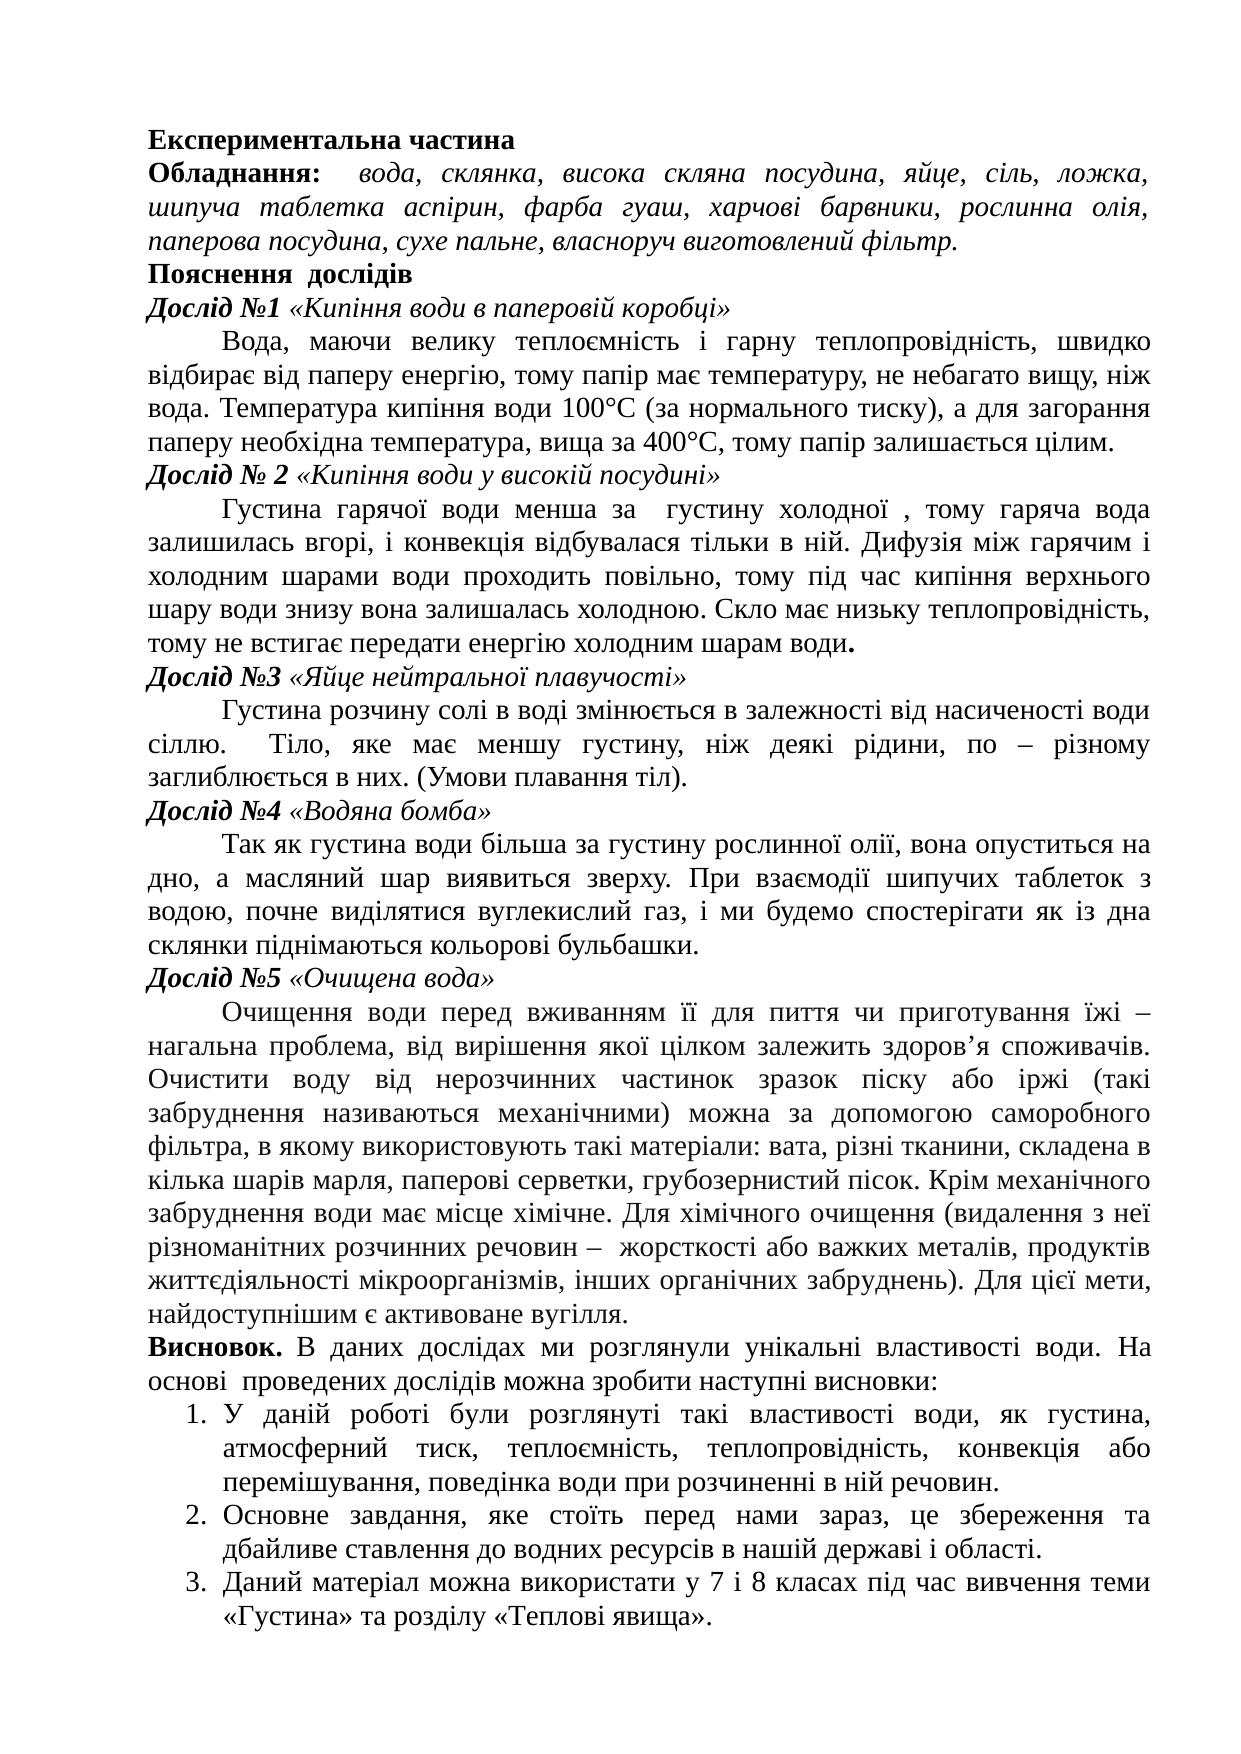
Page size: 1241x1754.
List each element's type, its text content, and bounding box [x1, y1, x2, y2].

text Експериментальна частина [148, 122, 1152, 156]
list Основне завдання, яке стоїть перед нами зараз, це збереження та дбайливе ставлення до водних ресурсів в нашій державі і області. [185, 1497, 1152, 1564]
text Дослід №3 «Яйце нейтральної плавучості» [148, 659, 1152, 692]
text Висновок. В даних дослідах ми розглянули унікальні властивості води. На основі проведених дослідів можна зробити наступні висновки: [148, 1329, 1152, 1397]
text Так як густина води більша за густину рослинної олії, вона опуститься на дно, а масляний шар виявиться зверху. При взаємодії шипучих таблеток з водою, почне виділятися вуглекислий газ, і ми будемо спостерігати як із дна склянки піднімаються кольорові бульбашки. [148, 826, 1152, 961]
text Дослід №4 «Водяна бомба» [148, 793, 1152, 826]
text Дослід №5 «Очищена вода» [148, 961, 1152, 994]
text Вода, маючи велику теплоємність і гарну теплопровідність, швидко відбирає від паперу енергію, тому папір має температуру, не небагато вищу, ніж вода. Температура кипіння води 100°С (за нормального тиску), а для загорання паперу необхідна температура, вища за 400°С, тому папір залишається цілим. [148, 323, 1152, 457]
text Дослід №1 «Кипіння води в паперовій коробці» [148, 290, 1152, 323]
text Густина розчину солі в воді змінюється в залежності від насиченості води сіллю. Тіло, яке має меншу густину, ніж деякі рідини, по – різному заглиблюється в них. (Умови плавання тіл). [148, 692, 1152, 793]
text Густина гарячої води менша за густину холодної , тому гаряча вода залишилась вгорі, і конвекція відбувалася тільки в ній. Дифузія між гарячим і холодним шарами води проходить повільно, тому під час кипіння верхнього шару води знизу вона залишалась холодною. Скло має низьку теплопровідність, тому не встигає передати енергію холодним шарам води. [148, 491, 1152, 659]
text Очищення води перед вживанням її для пиття чи приготування їжі – нагальна проблема, від вирішення якої цілком залежить здоров’я споживачів. Очистити воду від нерозчинних частинок зразок піску або іржі (такі забруднення називаються механічними) можна за допомогою саморобного фільтра, в якому використовують такі матеріали: вата, різні тканини, складена в кілька шарів марля, паперові серветки, грубозернистий пісок. Крім механічного забруднення води має місце хімічне. Для хімічного очищення (видалення з неї різноманітних розчинних речовин – жорсткості або важких металів, продуктів життєдіяльності мікроорганізмів, інших органічних забруднень). Для цієї мети, найдоступнішим є активоване вугілля. [148, 994, 1152, 1329]
text Обладнання: вода, склянка, висока скляна посудина, яйце, сіль, ложка, шипуча таблетка аспірин, фарба гуаш, харчові барвники, рослинна олія, паперова посудина, сухе пальне, власноруч виготовлений фільтр. [148, 156, 1152, 256]
text Пояснення дослідів [148, 256, 1152, 290]
list У даній роботі були розглянуті такі властивості води, як густина, атмосферний тиск, теплоємність, теплопровідність, конвекція або перемішування, поведінка води при розчиненні в ній речовин. [185, 1397, 1152, 1497]
text Дослід № 2 «Кипіння води у високій посудині» [148, 457, 1152, 491]
list Даний матеріал можна використати у 7 і 8 класах під час вивчення теми «Густина» та розділу «Теплові явища». [185, 1564, 1152, 1631]
